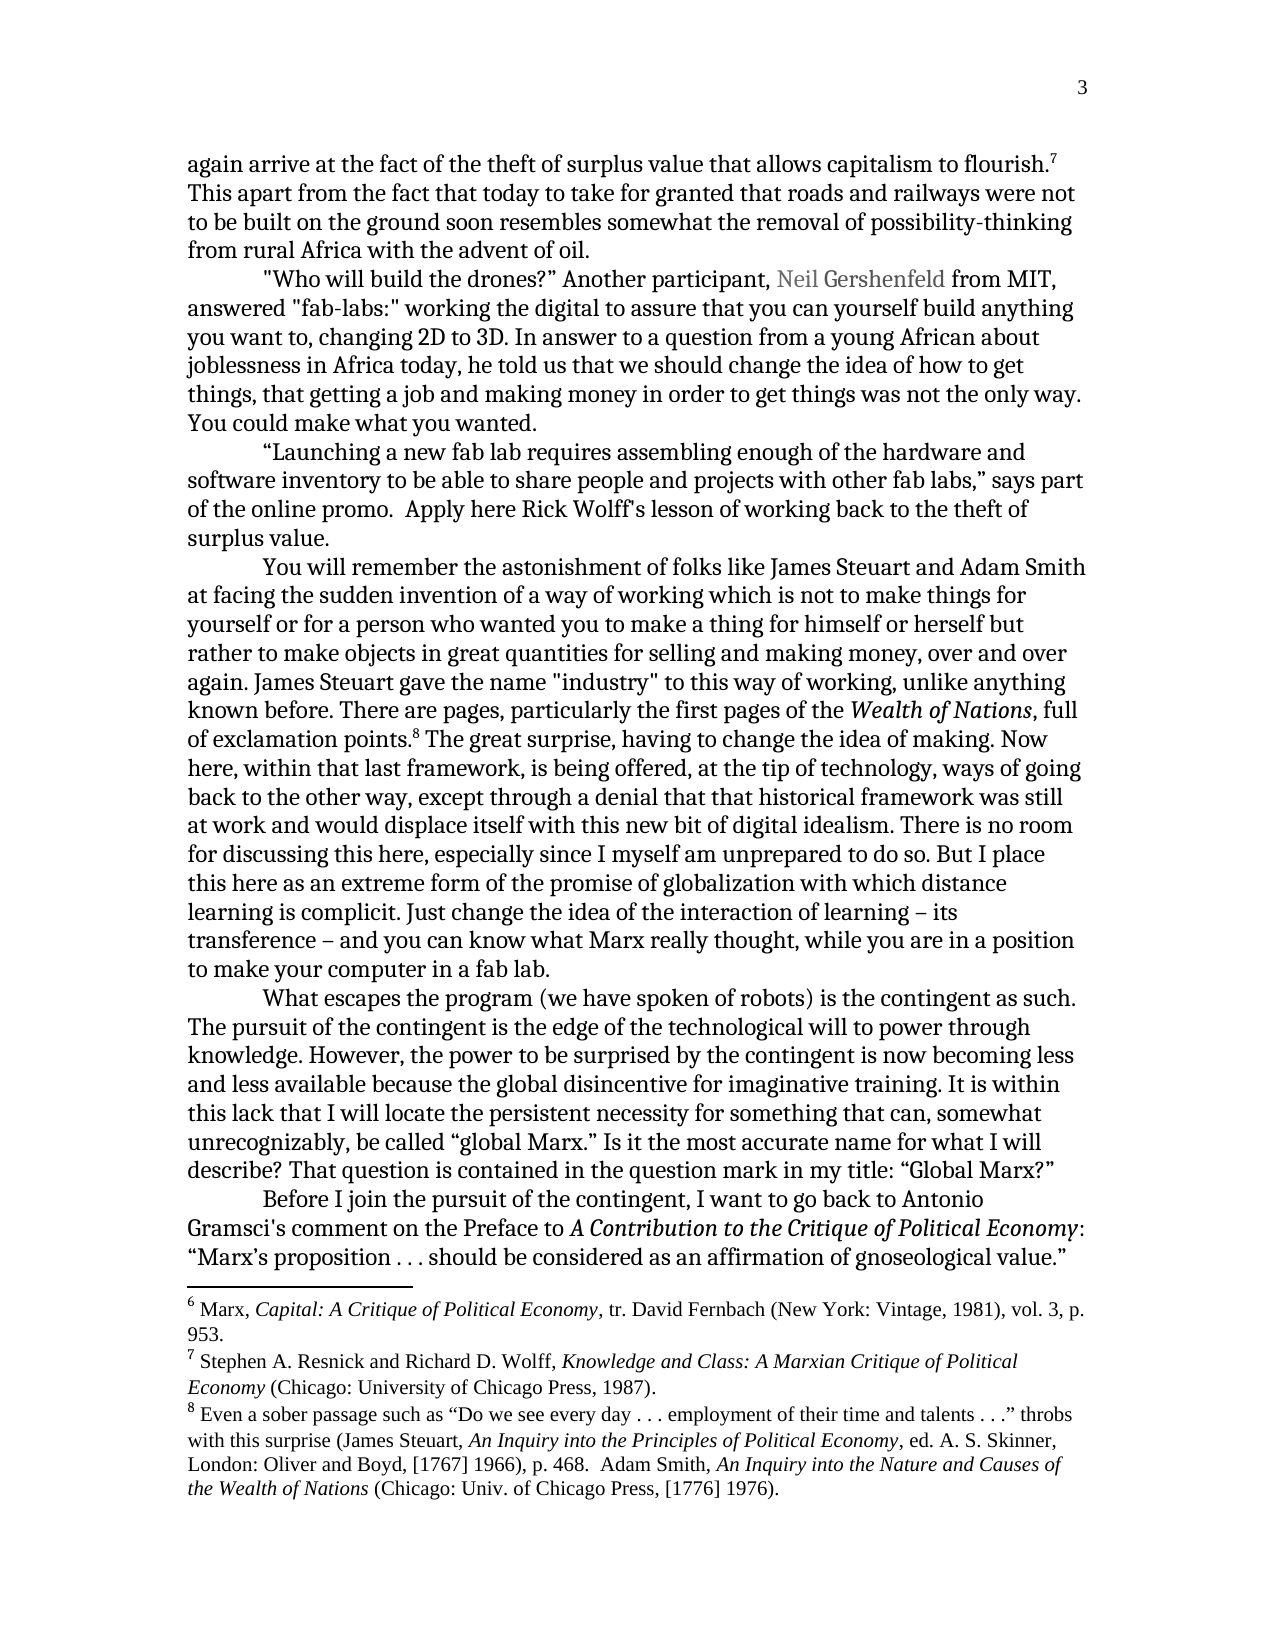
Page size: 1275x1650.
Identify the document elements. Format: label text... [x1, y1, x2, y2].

text "Who will build the drones?” Another participant, Neil Gershenfeld from MIT, answered "fab-labs:" working the digital to assure that you can yourself build anything you want to, changing 2D to 3D. In answer to a question from a young African about joblessness in Africa today, he told us that we should change the idea of how to get things, that getting a job and making money in order to get things was not the only way. You could make what you wanted. [187, 265, 1087, 437]
text You will remember the astonishment of folks like James Steuart and Adam Smith at facing the sudden invention of a way of working which is not to make things for yourself or for a person who wanted you to make a thing for himself or herself but rather to make objects in great quantities for selling and making money, over and over again. James Steuart gave the name "industry" to this way of working, unlike anything known before. There are pages, particularly the first pages of the Wealth of Nations, full of exclamation points. The great surprise, having to change the idea of making. Now here, within that last framework, is being offered, at the tip of technology, ways of going back to the other way, except through a denial that that historical framework was still at work and would displace itself with this new bit of digital idealism. There is no room for discussing this here, especially since I myself am unprepared to do so. But I place this here as an extreme form of the promise of globalization with which distance learning is complicit. Just change the idea of the interaction of learning – its transference – and you can know what Marx really thought, while you are in a position to make your computer in a fab lab. [187, 552, 1087, 984]
text “Launching a new fab lab requires assembling enough of the hardware and software inventory to be able to share people and projects with other fab labs,” says part of the online promo. Apply here Rick Wolff's lesson of working back to the theft of surplus value. [187, 437, 1087, 552]
text Before I join the pursuit of the contingent, I want to go back to Antonio Gramsci's comment on the Preface to A Contribution to the Critique of Political Economy: “Marx’s proposition . . . should be considered as an affirmation of gnoseological value.” [187, 1185, 1087, 1271]
text What escapes the program (we have spoken of robots) is the contingent as such. The pursuit of the contingent is the edge of the technological will to power through knowledge. However, the power to be surprised by the contingent is now becoming less and less available because the global disincentive for imaginative training. It is within this lack that I will locate the persistent necessity for something that can, somewhat unrecognizably, be called “global Marx.” Is it the most accurate name for what I will describe? That question is contained in the question mark in my title: “Global Marx?” [187, 984, 1087, 1185]
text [187, 150, 1087, 265]
